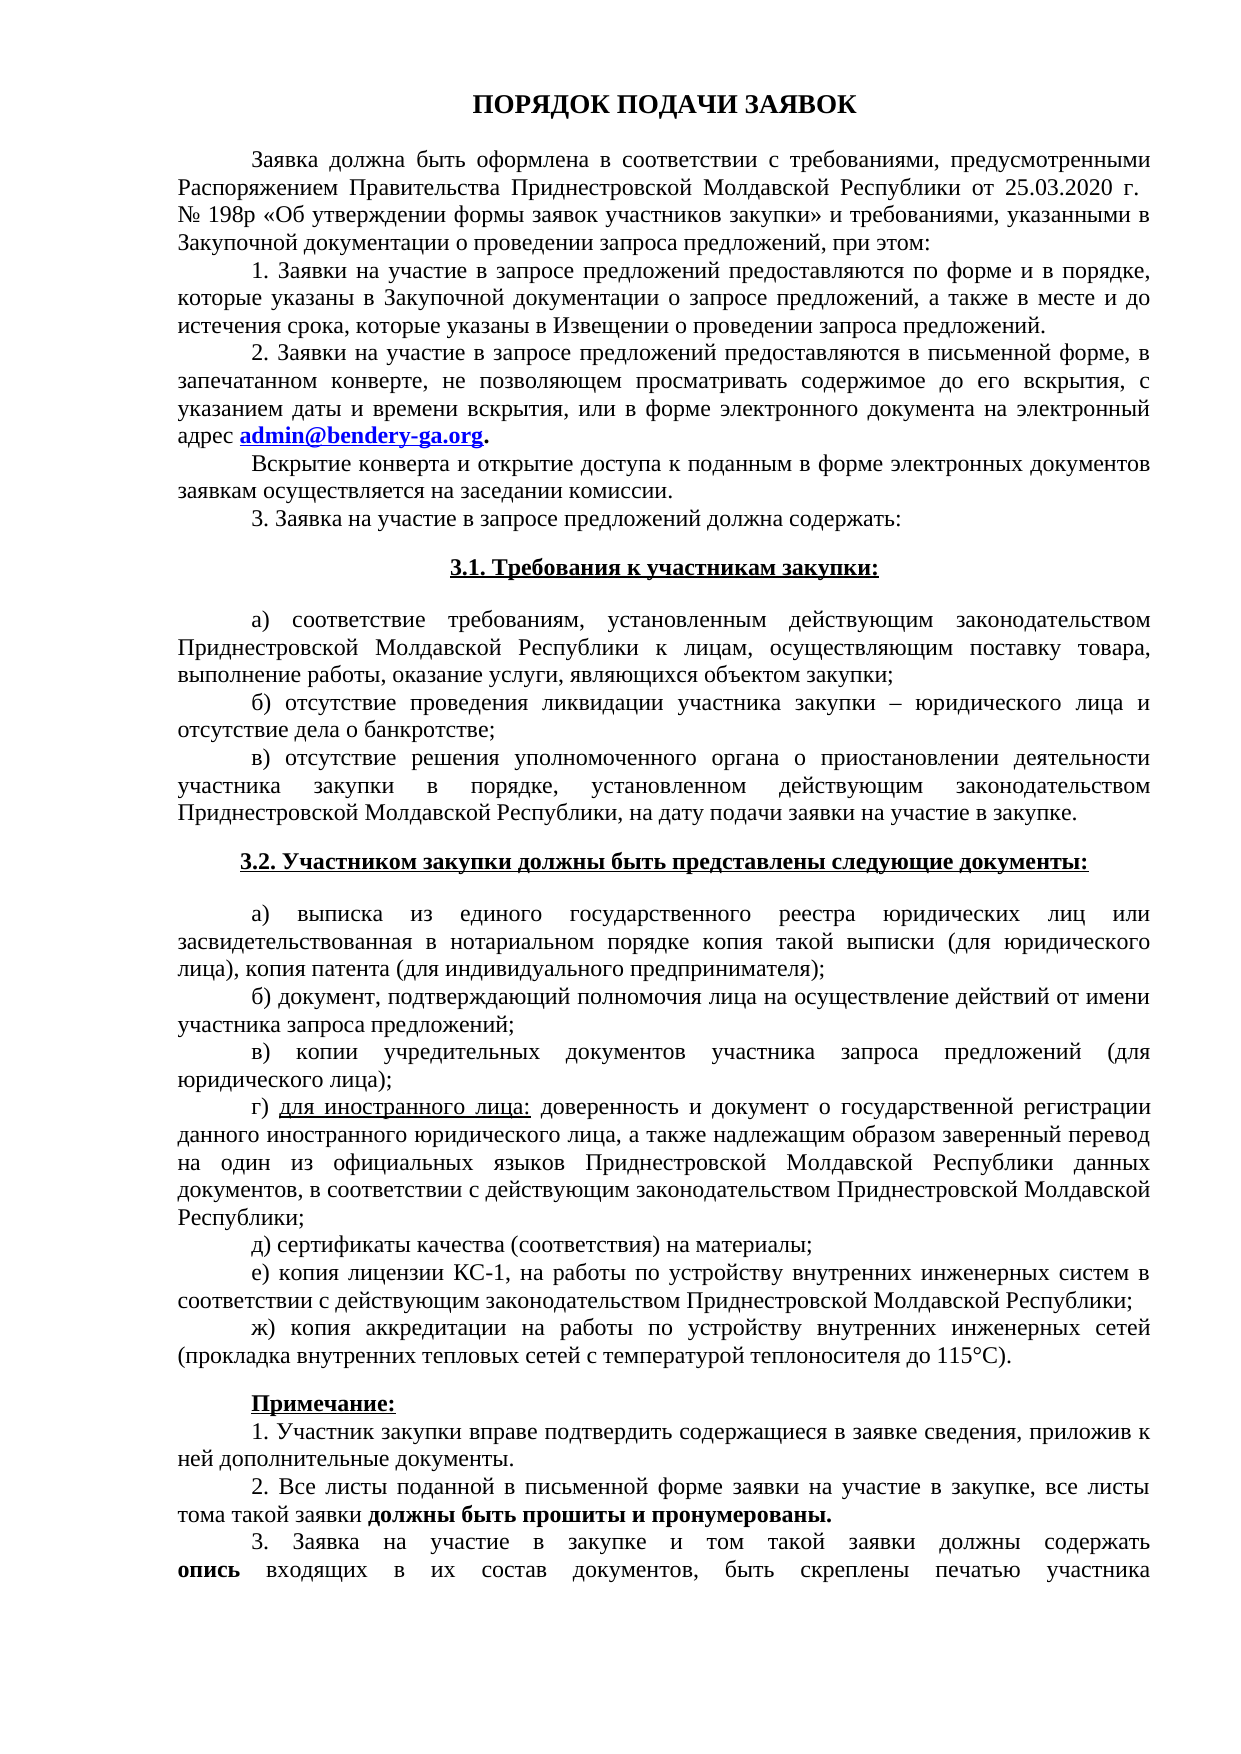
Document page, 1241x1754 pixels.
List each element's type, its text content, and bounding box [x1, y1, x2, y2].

text г) для иностранного лица: доверенность и документ о государственной регистрации данного иностранного юридического лица, а также надлежащим образом заверенный перевод на один из официальных языков Приднестровской Молдавской Республики данных документов, в соответствии с действующим законодательством Приднестровской Молдавской Республики; [177, 1092, 1152, 1230]
text б) документ, подтверждающий полномочия лица на осуществление действий от имени участника запроса предложений; [177, 982, 1152, 1037]
text 3.1. Требования к участникам закупки: [177, 552, 1152, 580]
text в) отсутствие решения уполномоченного органа о приостановлении деятельности участника закупки в порядке, установленном действующим законодательством Приднестровской Молдавской Республики, на дату подачи заявки на участие в закупке. [177, 743, 1152, 826]
text е) копия лицензии КС-1, на работы по устройству внутренних инженерных систем в соответствии с действующим законодательством Приднестровской Молдавской Республики; [177, 1258, 1152, 1313]
text Заявка должна быть оформлена в соответствии с требованиями, предусмотренными Распоряжением Правительства Приднестровской Молдавской Республики от 25.03.2020 г. № 198р «Об утверждении формы заявок участников закупки» и требованиями, указанными в Закупочной документации о проведении запроса предложений, при этом: [177, 145, 1152, 256]
text в) копии учредительных документов участника запроса предложений (для юридического лица); [177, 1037, 1152, 1092]
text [177, 1527, 1152, 1582]
text а) соответствие требованиям, установленным действующим законодательством Приднестровской Молдавской Республики к лицам, осуществляющим поставку товара, выполнение работы, оказание услуги, являющихся объектом закупки; [177, 605, 1152, 688]
text ж) копия аккредитации на работы по устройству внутренних инженерных сетей (прокладка внутренних тепловых сетей с температурой теплоносителя до 115°С). [177, 1313, 1152, 1368]
text а) выписка из единого государственного реестра юридических лиц или засвидетельствованная в нотариальном порядке копия такой выписки (для юридического лица), копия патента (для индивидуального предпринимателя); [177, 899, 1152, 982]
text 3. Заявка на участие в запросе предложений должна содержать: [177, 504, 1152, 532]
text Примечание: [177, 1389, 1152, 1417]
text 2. Все листы поданной в письменной форме заявки на участие в закупке, все листы тома такой заявки должны быть прошиты и пронумерованы. [177, 1472, 1152, 1527]
text ПОРЯДОК ПОДАЧИ ЗАЯВОК [177, 89, 1152, 120]
text 1. Заявки на участие в запросе предложений предоставляются по форме и в порядке, которые указаны в Закупочной документации о запросе предложений, а также в месте и до истечения срока, которые указаны в Извещении о проведении запроса предложений. [177, 256, 1152, 338]
text Вскрытие конверта и открытие доступа к поданным в форме электронных документов заявкам осуществляется на заседании комиссии. [177, 449, 1152, 504]
text б) отсутствие проведения ликвидации участника закупки – юридического лица и отсутствие дела о банкротстве; [177, 688, 1152, 743]
text 2. Заявки на участие в запросе предложений предоставляются в письменной форме, в запечатанном конверте, не позволяющем просматривать содержимое до его вскрытия, с указанием даты и времени вскрытия, или в форме электронного документа на электронный адрес admin@bendery-ga.org. [177, 338, 1152, 449]
text д) сертификаты качества (соответствия) на материалы; [177, 1230, 1152, 1258]
text 3.2. Участником закупки должны быть представлены следующие документы: [177, 847, 1152, 874]
text 1. Участник закупки вправе подтвердить содержащиеся в заявке сведения, приложив к ней дополнительные документы. [177, 1417, 1152, 1472]
